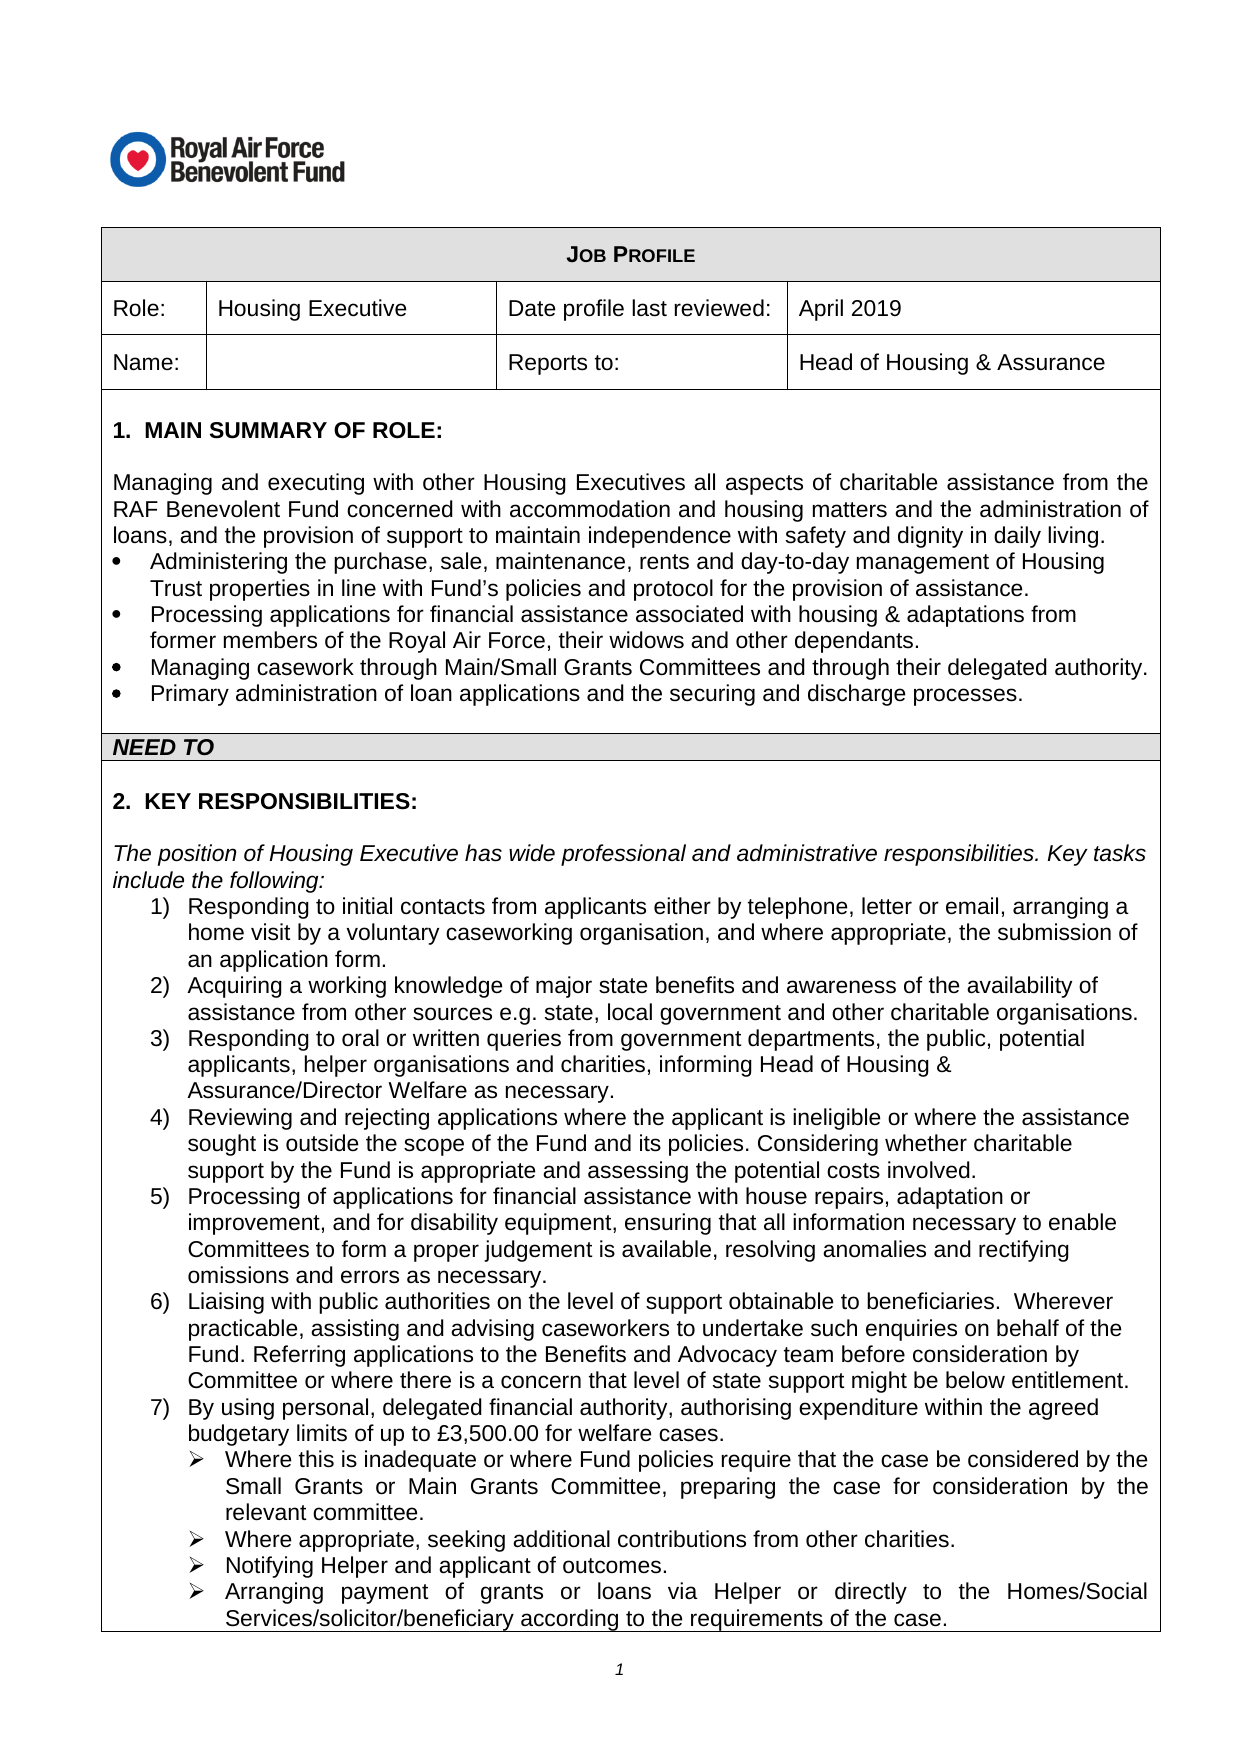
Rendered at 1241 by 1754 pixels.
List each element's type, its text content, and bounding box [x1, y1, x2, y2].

table_cell NEED TO [102, 734, 1160, 760]
table_cell April 2019 [788, 282, 1160, 334]
table_cell Housing Executive [207, 282, 496, 334]
table_cell Head of Housing & Assurance [788, 335, 1160, 389]
table_header Job Profile [102, 228, 1160, 281]
table_cell Date profile last reviewed: [497, 282, 787, 334]
table_cell Name: [102, 335, 206, 389]
picture [100, 118, 356, 201]
table_cell Reports to: [497, 335, 787, 389]
table_cell [207, 335, 496, 389]
table_cell Role: [102, 282, 206, 334]
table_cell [102, 761, 1160, 1631]
table_cell 1. MAIN SUMMARY OF ROLE: Managing and executing with other Housing Executives all aspects of charitable assistance from the RAF Benevolent Fund concerned with accommodation and housing matters and the administration of loans, and the provision of support to maintain independence with safety and dignity in daily living. Administering the purchase, sale, maintenance, rents and day-to-day management of Housing Trust properties in line with Fund’s policies and protocol for the provision of assistance. Processing applications for financial assistance associated with housing & adaptations from former members of the Royal Air Force, their widows and other dependants. Managing casework through Main/Small Grants Committees and through their delegated authority. Primary administration of loan applications and the securing and discharge processes. [102, 390, 1160, 733]
